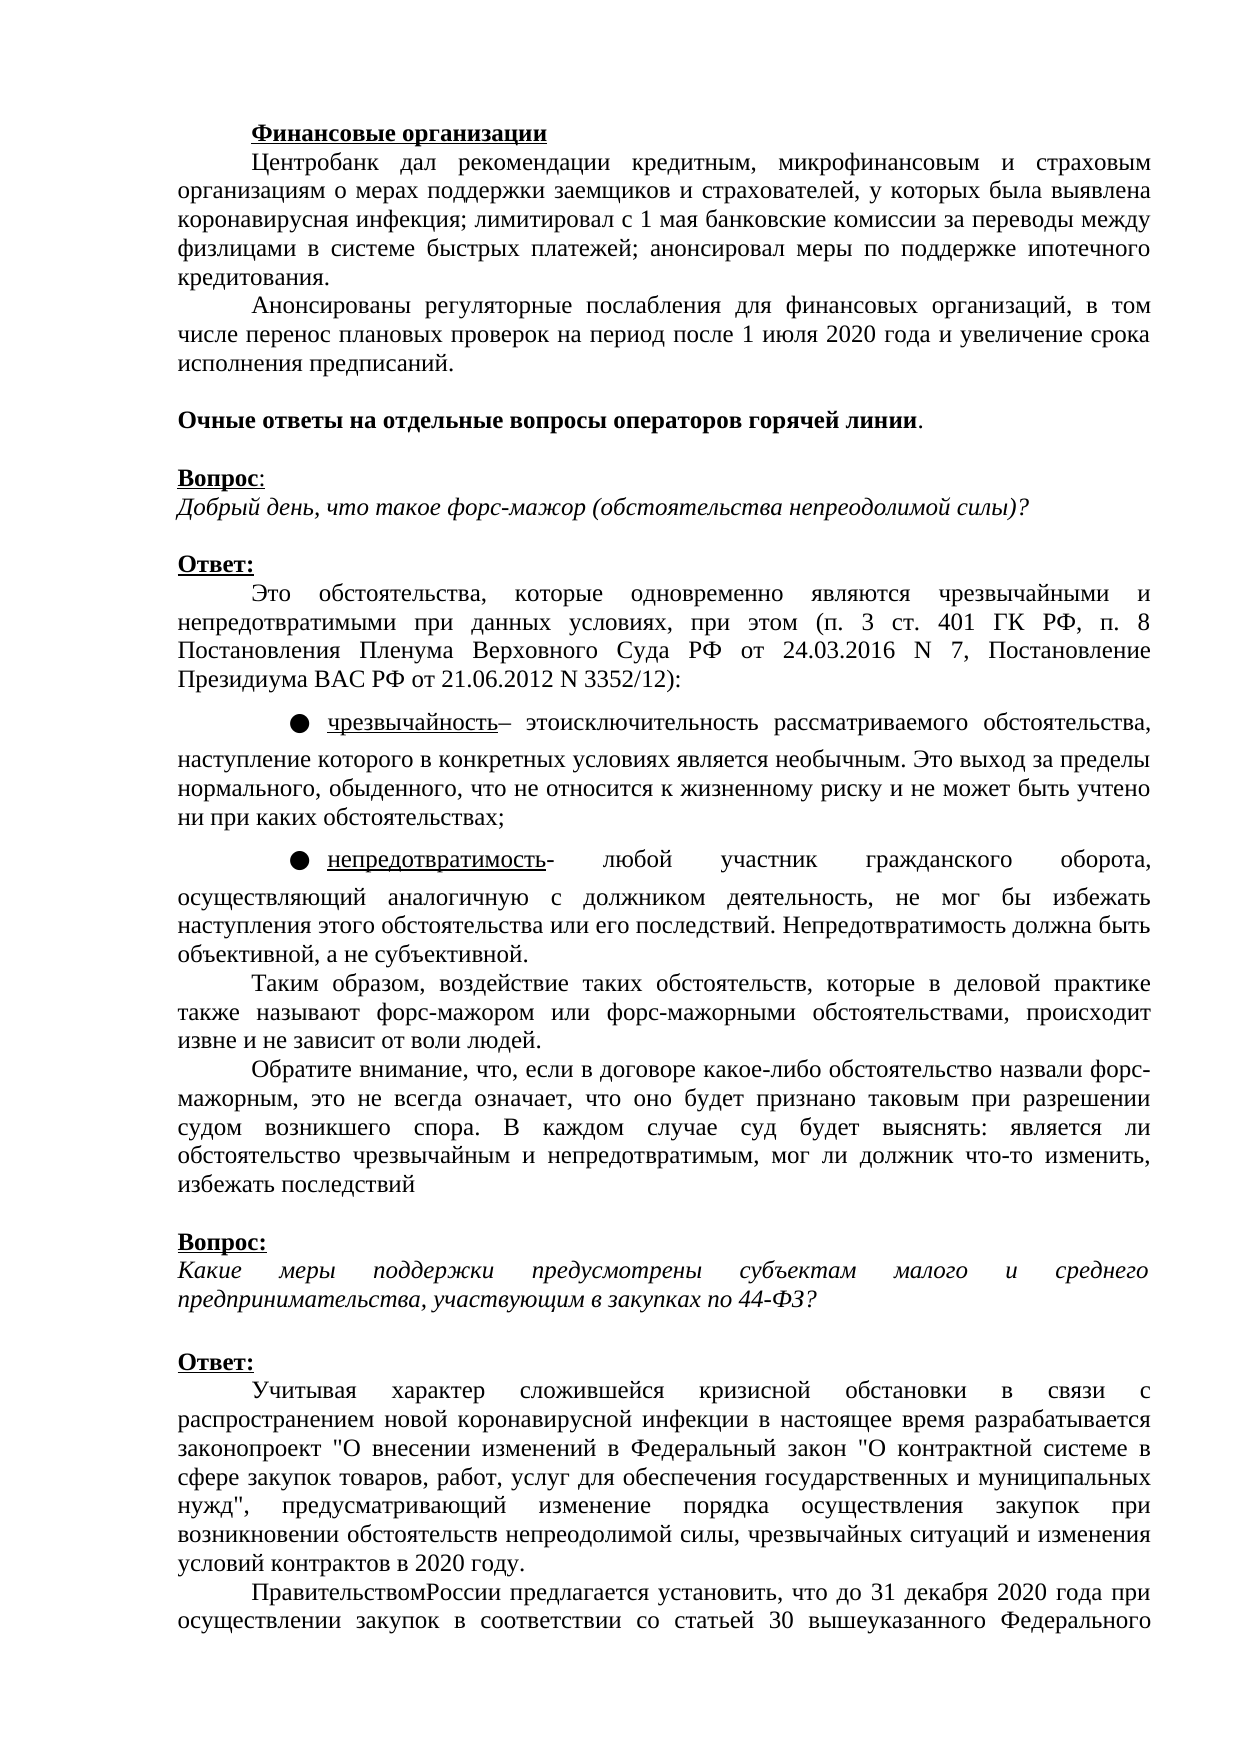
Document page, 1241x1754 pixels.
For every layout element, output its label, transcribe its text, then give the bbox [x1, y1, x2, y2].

text Добрый день, что такое форс-мажор (обстоятельства непреодолимой силы)? [177, 492, 1152, 521]
text Центробанк дал рекомендации кредитным, микрофинансовым и страховым организациям о мерах поддержки заемщиков и страхователей, у которых была выявлена коронавирусная инфекция; лимитировал с 1 мая банковские комиссии за переводы между физлицами в системе быстрых платежей; анонсировал меры по поддержке ипотечного кредитования. [177, 147, 1152, 291]
text Таким образом, воздействие таких обстоятельств, которые в деловой практике также называют форс-мажором или форс-мажорными обстоятельствами, происходит извне и не зависит от воли людей. [177, 968, 1152, 1054]
text Вопрос: [177, 463, 1152, 492]
text Обратите внимание, что, если в договоре какое-либо обстоятельство назвали форс-мажорным, это не всегда означает, что оно будет признано таковым при разрешении судом возникшего спора. В каждом случае суд будет выяснять: является ли обстоятельство чрезвычайным и непредотвратимым, мог ли должник что-то изменить, избежать последствий [177, 1054, 1152, 1198]
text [177, 1577, 1152, 1634]
text Анонсированы регуляторные послабления для финансовых организаций, в том числе перенос плановых проверок на период после 1 июля 2020 года и увеличение срока исполнения предписаний. [177, 291, 1152, 377]
text Вопрос: [177, 1227, 1152, 1256]
text Учитывая характер сложившейся кризисной обстановки в связи с распространением новой коронавирусной инфекции в настоящее время разрабатывается законопроект "О внесении изменений в Федеральный закон "О контрактной системе в сфере закупок товаров, работ, услуг для обеспечения государственных и муниципальных нужд", предусматривающий изменение порядка осуществления закупок при возникновении обстоятельств непреодолимой силы, чрезвычайных ситуаций и изменения условий контрактов в 2020 году. [177, 1375, 1152, 1577]
text Это обстоятельства, которые одновременно являются чрезвычайными и непредотвратимыми при данных условиях, при этом (п. 3 ст. 401 ГК РФ, п. 8 Постановления Пленума Верховного Суда РФ от 24.03.2016 N 7, Постановление Президиума ВАС РФ от 21.06.2012 N 3352/12): [177, 578, 1152, 693]
list непредотвратимость- любой участник гражданского оборота, осуществляющий аналогичную с должником деятельность, не мог бы избежать наступления этого обстоятельства или его последствий. Непредотвратимость должна быть объективной, а не субъективной. [177, 831, 1152, 968]
list чрезвычайность– этоисключительность рассматриваемого обстоятельства, наступление которого в конкретных условиях является необычным. Это выход за пределы нормального, обыденного, что не относится к жизненному риску и не может быть учтено ни при каких обстоятельствах; [177, 693, 1152, 831]
text Ответ: [177, 1347, 1152, 1375]
text Ответ: [177, 549, 1152, 578]
text Финансовые организации [177, 118, 1152, 147]
text Очные ответы на отдельные вопросы операторов горячей линии. [177, 406, 1152, 434]
text Какие меры поддержки предусмотрены субъектам малого и среднего предпринимательства, участвующим в закупках по 44-ФЗ? [177, 1256, 1152, 1313]
